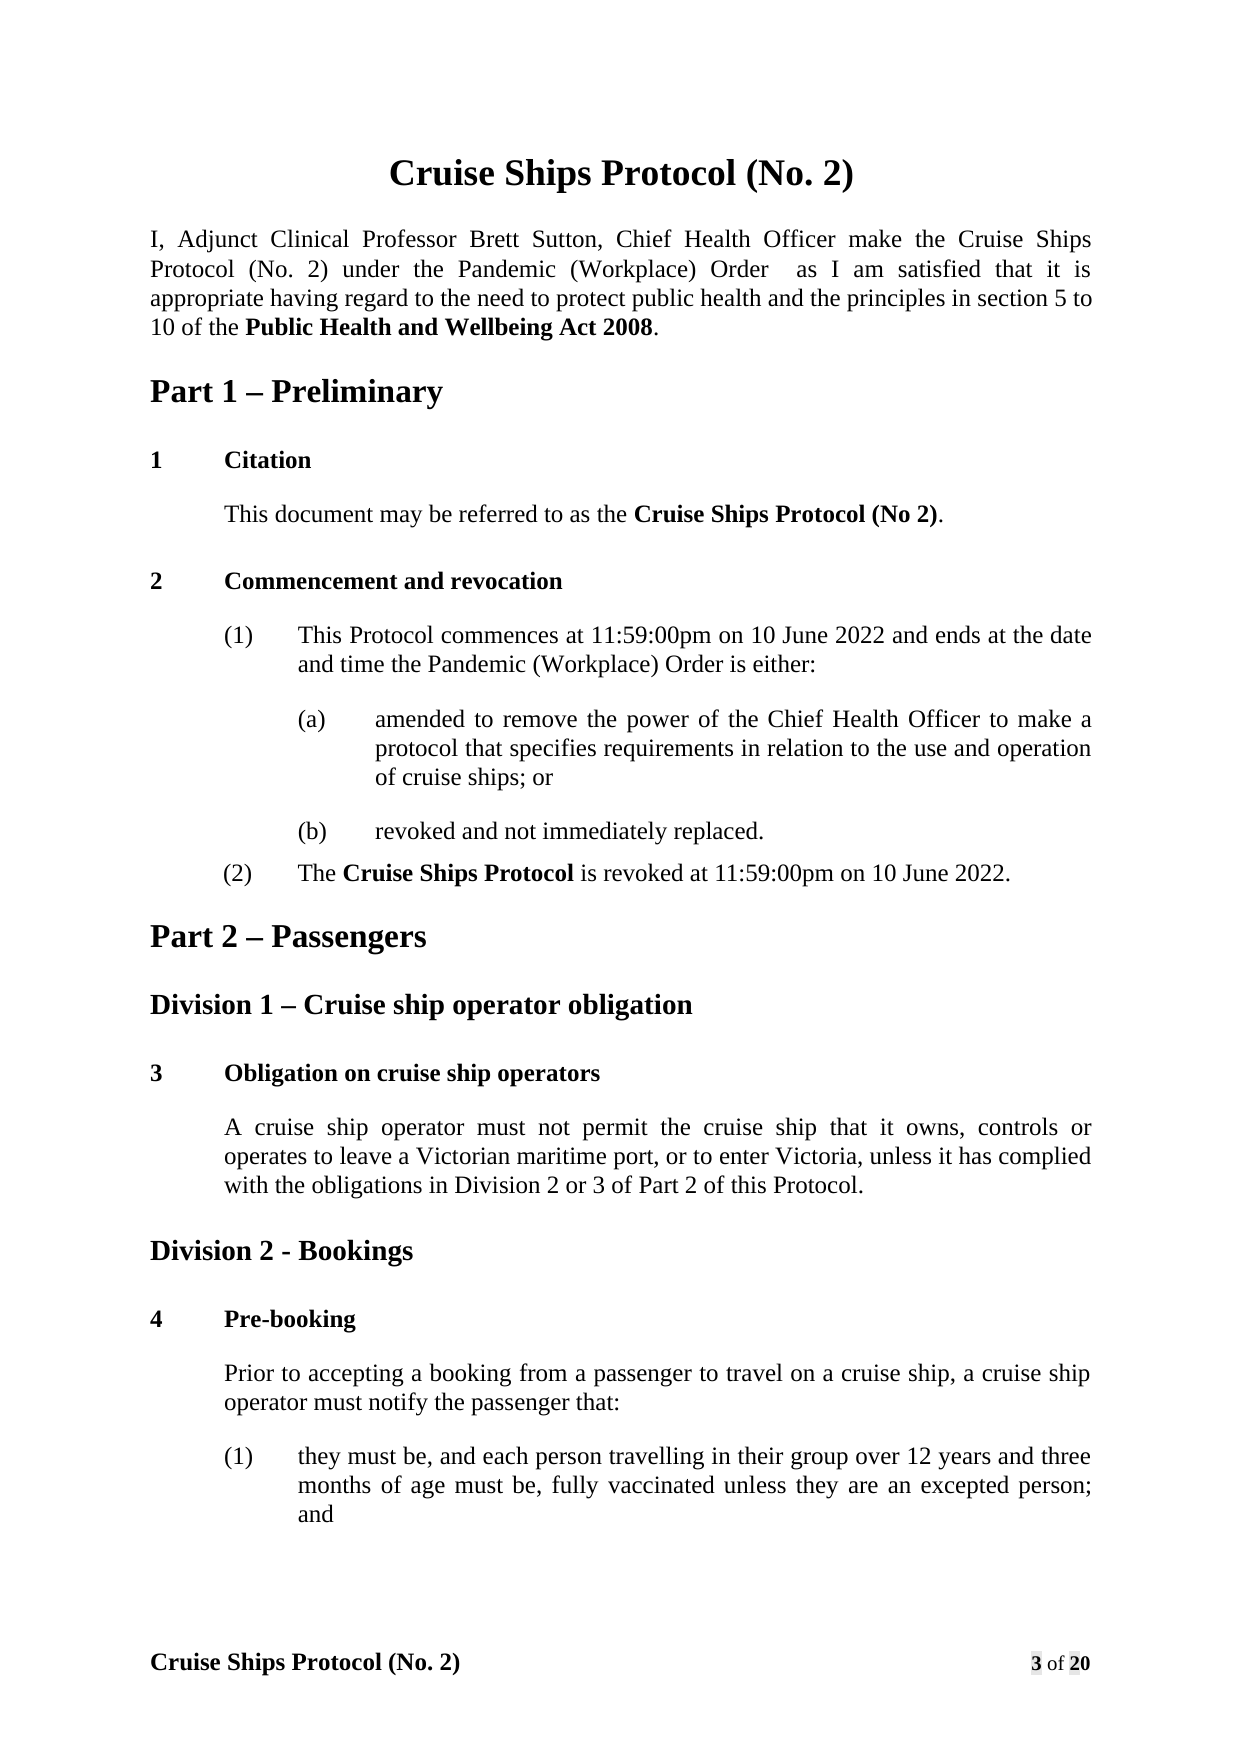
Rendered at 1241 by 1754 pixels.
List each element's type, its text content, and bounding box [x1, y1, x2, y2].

text (2) The Cruise Ships Protocol is revoked at 11:59:00pm on 10 June 2022. [223, 858, 1083, 887]
list (a) amended to remove the power of the Chief Health Officer to make a protocol that specifies requirements in relation to the use and operation of cruise ships; or [298, 704, 1093, 791]
subtitle Part 1 – Preliminary [150, 379, 1093, 408]
list A cruise ship operator must not permit the cruise ship that it owns, controls or operates to leave a Victorian maritime port, or to enter Victoria, unless it has complied with the obligations in Division 2 or 3 of Part 2 of this Protocol. [224, 1112, 1093, 1199]
subtitle Part 2 – Passengers [150, 924, 1093, 954]
subtitle Commencement and revocation [150, 566, 1093, 595]
subtitle Division 2 - Bookings [150, 1237, 1093, 1266]
subtitle Division 1 – Cruise ship operator obligation [150, 991, 1093, 1020]
subtitle Pre-booking [150, 1304, 1093, 1333]
list they must be, and each person travelling in their group over 12 years and three months of age must be, fully vaccinated unless they are an excepted person; and [224, 1441, 1093, 1529]
subtitle Cruise Ships Protocol (No. 2) [150, 150, 1093, 193]
subtitle Citation [150, 445, 1093, 474]
text This document may be referred to as the Cruise Ships Protocol (No 2). [224, 499, 1093, 529]
subtitle Obligation on cruise ship operators [150, 1058, 1093, 1087]
list This Protocol commences at 11:59:00pm on 10 June 2022 and ends at the date and time the Pandemic (Workplace) Order is either: [224, 620, 1093, 679]
text I, Adjunct Clinical Professor Brett Sutton, Chief Health Officer make the Cruise Ships Protocol (No. 2) under the Pandemic (Workplace) Order as I am satisfied that it is appropriate having regard to the need to protect public health and the principles in section 5 to 10 of the Public Health and Wellbeing Act 2008. [150, 224, 1093, 341]
list (b) revoked and not immediately replaced. [298, 816, 1093, 845]
list Prior to accepting a booking from a passenger to travel on a cruise ship, a cruise ship operator must notify the passenger that: [224, 1358, 1093, 1416]
